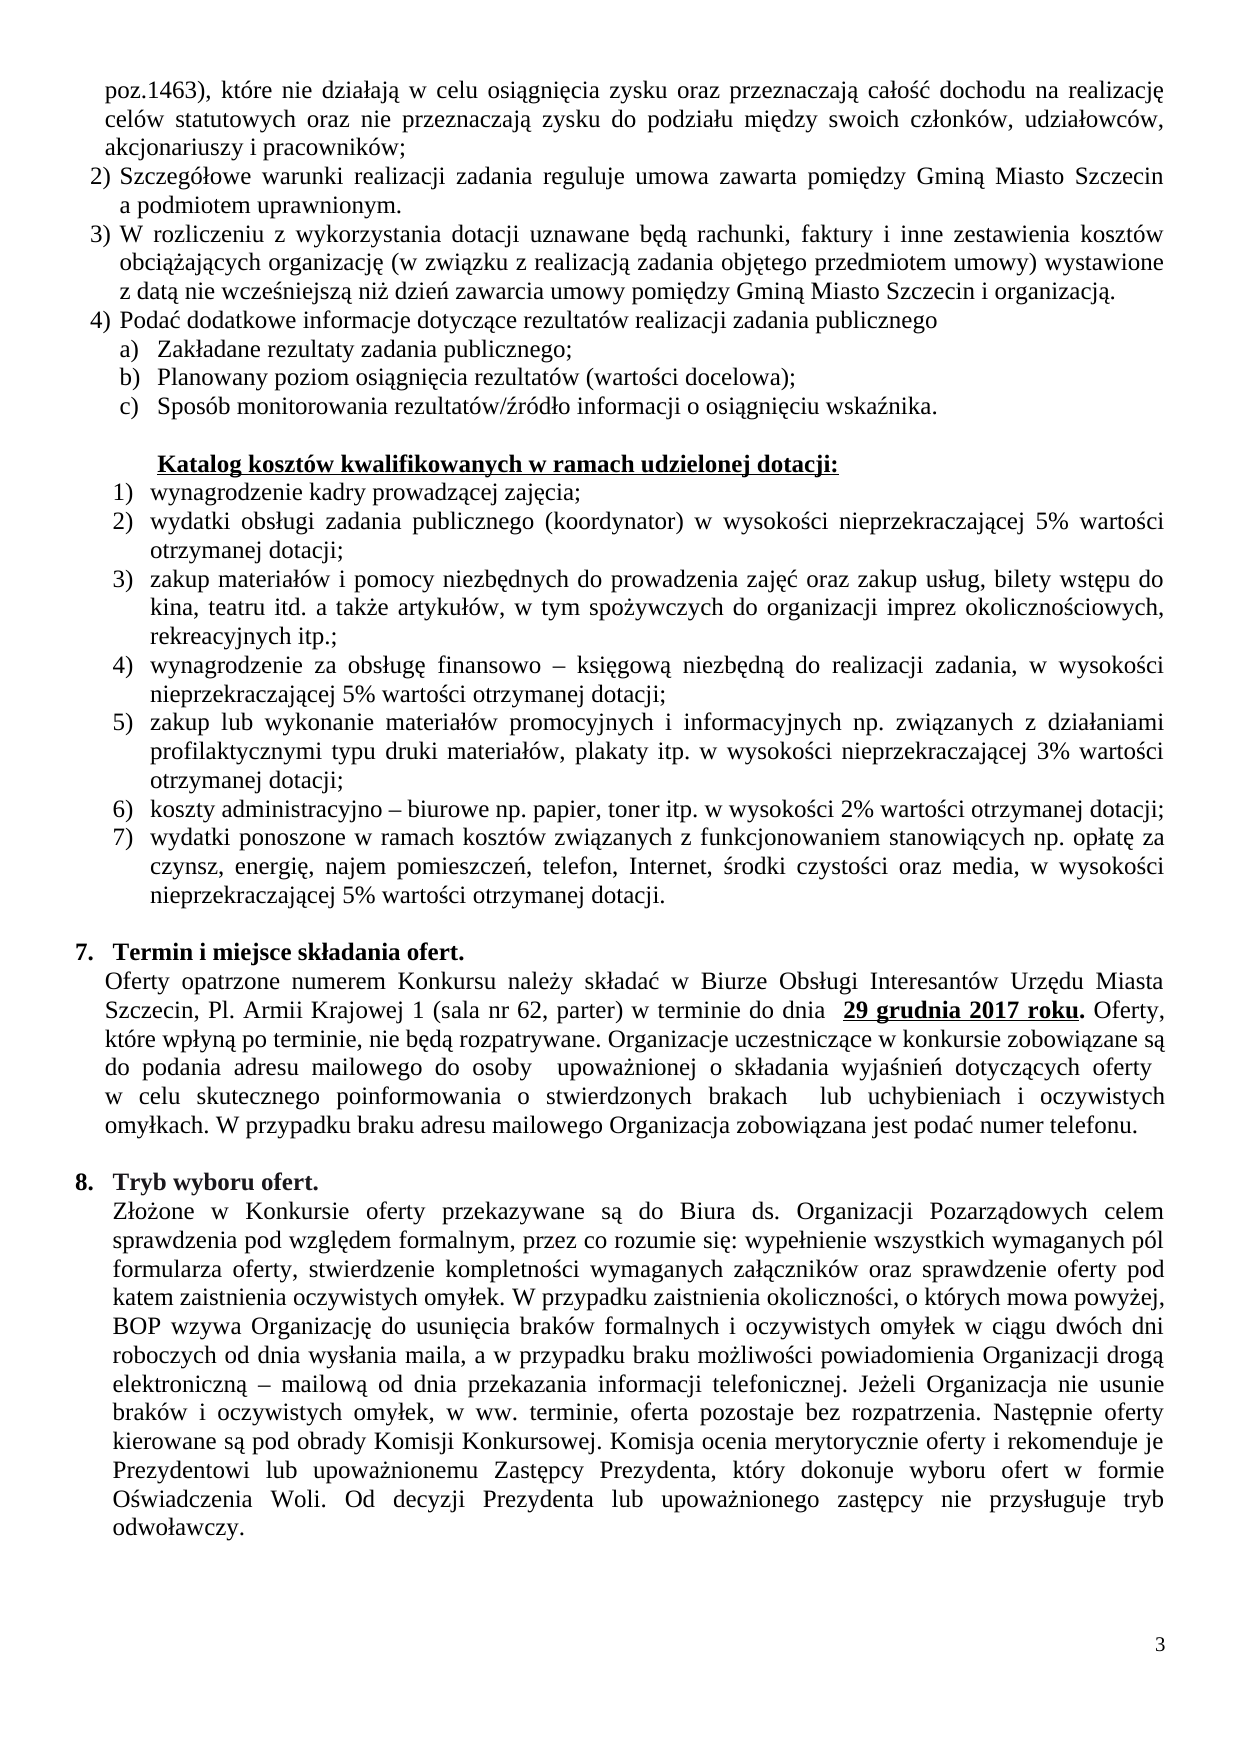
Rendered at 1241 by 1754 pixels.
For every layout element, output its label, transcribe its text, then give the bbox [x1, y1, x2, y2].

list koszty administracyjno – biurowe np. papier, toner itp. w wysokości 2% wartości otrzymanej dotacji; [112, 794, 1165, 822]
list zakup materiałów i pomocy niezbędnych do prowadzenia zajęć oraz zakup usług, bilety wstępu do kina, teatru itd. a także artykułów, w tym spożywczych do organizacji imprez okolicznościowych, rekreacyjnych itp.; [112, 564, 1165, 650]
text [104, 75, 1165, 161]
list Termin i miejsce składania ofert. [75, 937, 1165, 966]
list Podać dodatkowe informacje dotyczące rezultatów realizacji zadania publicznego [90, 305, 1165, 334]
list Tryb wyboru ofert. [75, 1167, 1165, 1196]
text Złożone w Konkursie oferty przekazywane są do Biura ds. Organizacji Pozarządowych celem sprawdzenia pod względem formalnym, przez co rozumie się: wypełnienie wszystkich wymaganych pól formularza oferty, stwierdzenie kompletności wymaganych załączników oraz sprawdzenie oferty pod katem zaistnienia oczywistych omyłek. W przypadku zaistnienia okoliczności, o których mowa powyżej, BOP wzywa Organizację do usunięcia braków formalnych i oczywistych omyłek w ciągu dwóch dni roboczych od dnia wysłania maila, a w przypadku braku możliwości powiadomienia Organizacji drogą elektroniczną – mailową od dnia przekazania informacji telefonicznej. Jeżeli Organizacja nie usunie braków i oczywistych omyłek, w ww. terminie, oferta pozostaje bez rozpatrzenia. Następnie oferty kierowane są pod obrady Komisji Konkursowej. Komisja ocenia merytorycznie oferty i rekomenduje je Prezydentowi lub upoważnionemu Zastępcy Prezydenta, który dokonuje wyboru ofert w formie Oświadczenia Woli. Od decyzji Prezydenta lub upoważnionego zastępcy nie przysługuje tryb odwoławczy. [112, 1196, 1165, 1541]
text Oferty opatrzone numerem Konkursu należy składać w Biurze Obsługi Interesantów Urzędu Miasta Szczecin, Pl. Armii Krajowej 1 (sala nr 62, parter) w terminie do dnia 29 grudnia 2017 roku. Oferty, które wpłyną po terminie, nie będą rozpatrywane. Organizacje uczestniczące w konkursie zobowiązane są do podania adresu mailowego do osoby upoważnionej o składania wyjaśnień dotyczących oferty w celu skutecznego poinformowania o stwierdzonych brakach lub uchybieniach i oczywistych omyłkach. W przypadku braku adresu mailowego Organizacja zobowiązana jest podać numer telefonu. [104, 966, 1165, 1139]
text Katalog kosztów kwalifikowanych w ramach udzielonej dotacji: [75, 449, 1165, 477]
list Szczegółowe warunki realizacji zadania reguluje umowa zawarta pomiędzy Gminą Miasto Szczecin a podmiotem uprawnionym. [90, 161, 1165, 219]
list wynagrodzenie za obsługę finansowo – księgową niezbędną do realizacji zadania, w wysokości nieprzekraczającej 5% wartości otrzymanej dotacji; [112, 650, 1165, 707]
list Sposób monitorowania rezultatów/źródło informacji o osiągnięciu wskaźnika. [119, 391, 1165, 420]
list Zakładane rezultaty zadania publicznego; [119, 334, 1165, 362]
list zakup lub wykonanie materiałów promocyjnych i informacyjnych np. związanych z działaniami profilaktycznymi typu druki materiałów, plakaty itp. w wysokości nieprzekraczającej 3% wartości otrzymanej dotacji; [112, 707, 1165, 794]
list W rozliczeniu z wykorzystania dotacji uznawane będą rachunki, faktury i inne zestawienia kosztów obciążających organizację (w związku z realizacją zadania objętego przedmiotem umowy) wystawione z datą nie wcześniejszą niż dzień zawarcia umowy pomiędzy Gminą Miasto Szczecin i organizacją. [90, 219, 1165, 305]
list Planowany poziom osiągnięcia rezultatów (wartości docelowa); [119, 362, 1165, 391]
list wydatki ponoszone w ramach kosztów związanych z funkcjonowaniem stanowiących np. opłatę za czynsz, energię, najem pomieszczeń, telefon, Internet, środki czystości oraz media, w wysokości nieprzekraczającej 5% wartości otrzymanej dotacji. [112, 822, 1165, 909]
list wynagrodzenie kadry prowadzącej zajęcia; [112, 477, 1165, 506]
list wydatki obsługi zadania publicznego (koordynator) w wysokości nieprzekraczającej 5% wartości otrzymanej dotacji; [112, 506, 1165, 564]
